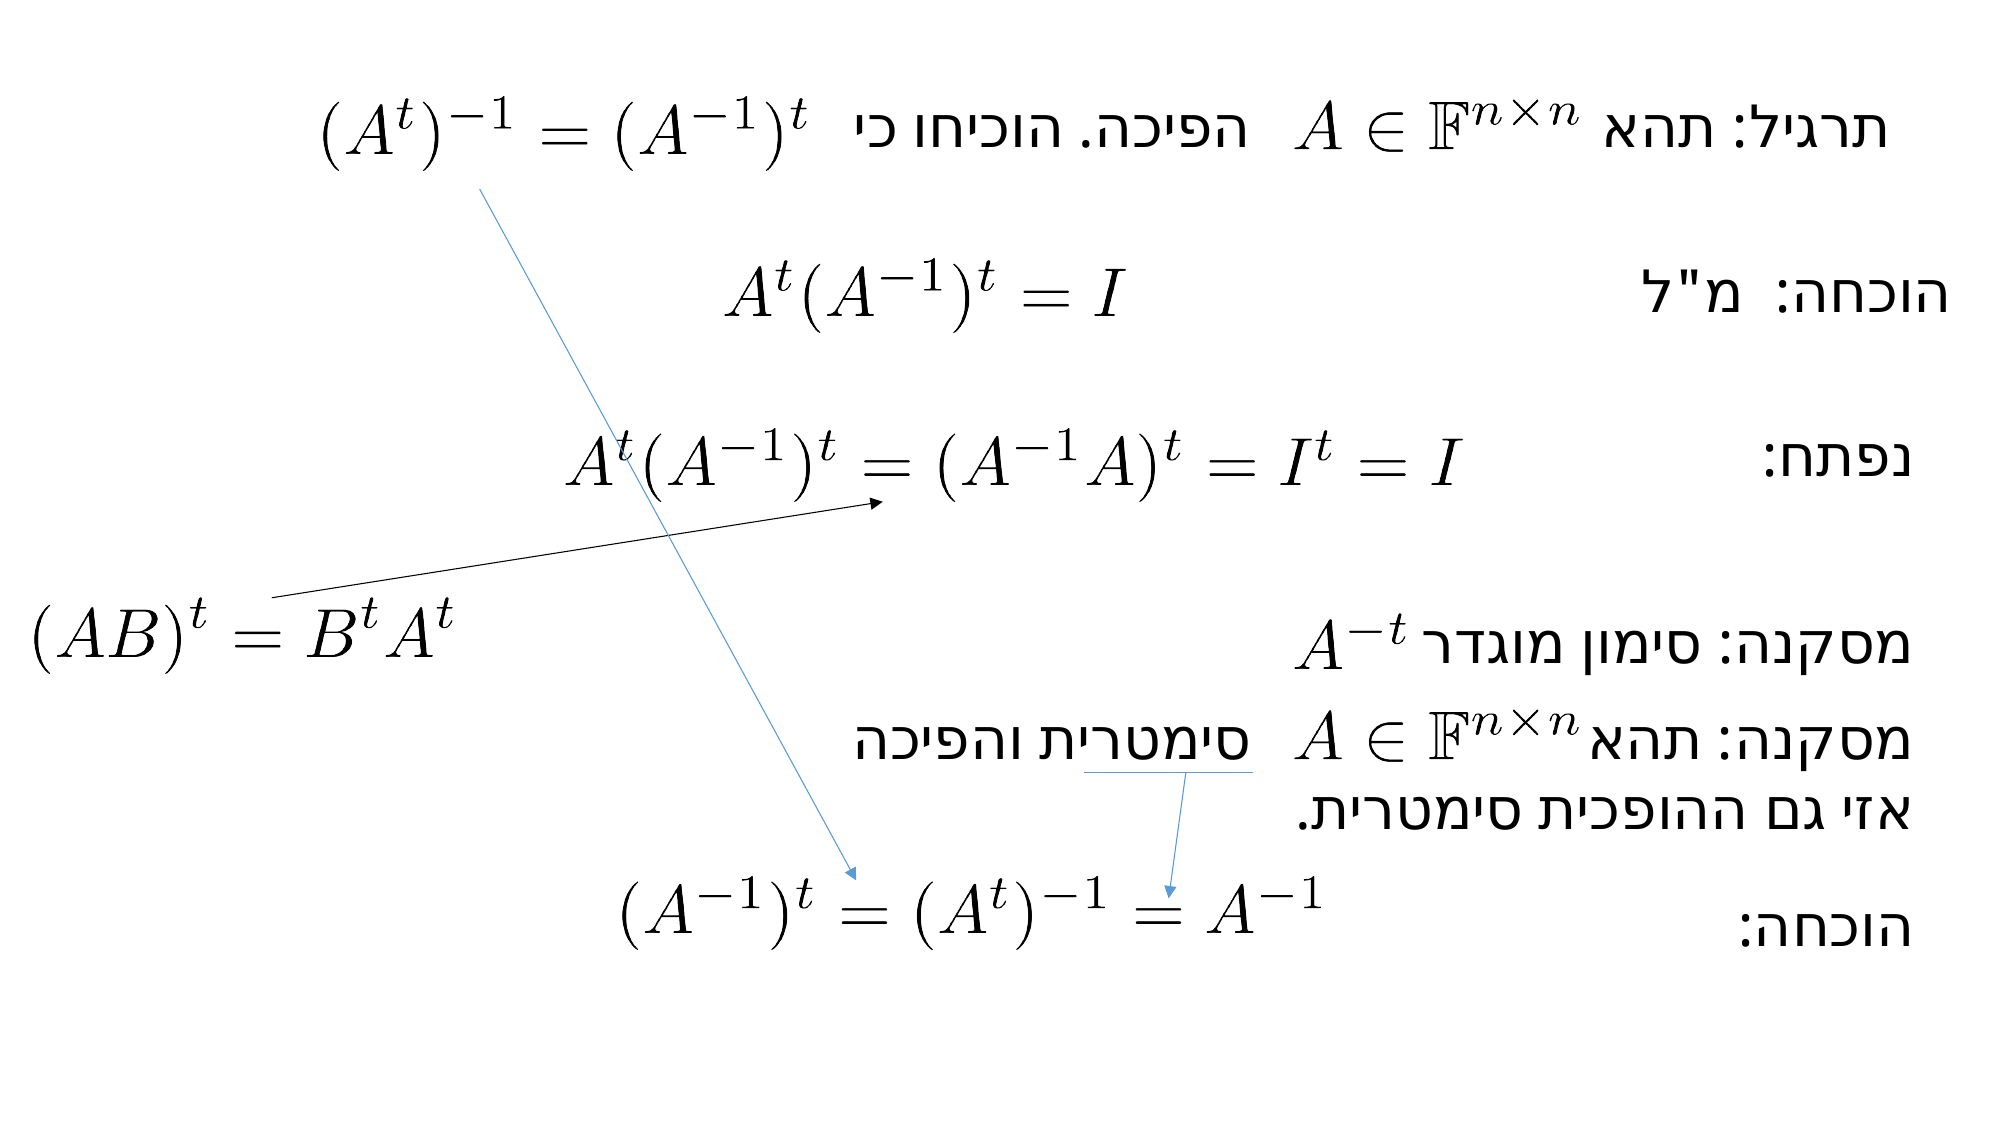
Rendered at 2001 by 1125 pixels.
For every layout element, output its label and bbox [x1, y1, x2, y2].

picture [1294, 99, 1579, 152]
picture [34, 597, 453, 674]
picture [1294, 613, 1406, 669]
picture [857, 258, 1126, 333]
picture [1294, 709, 1579, 763]
picture [323, 96, 807, 171]
picture [622, 876, 1321, 950]
picture [857, 428, 1463, 502]
